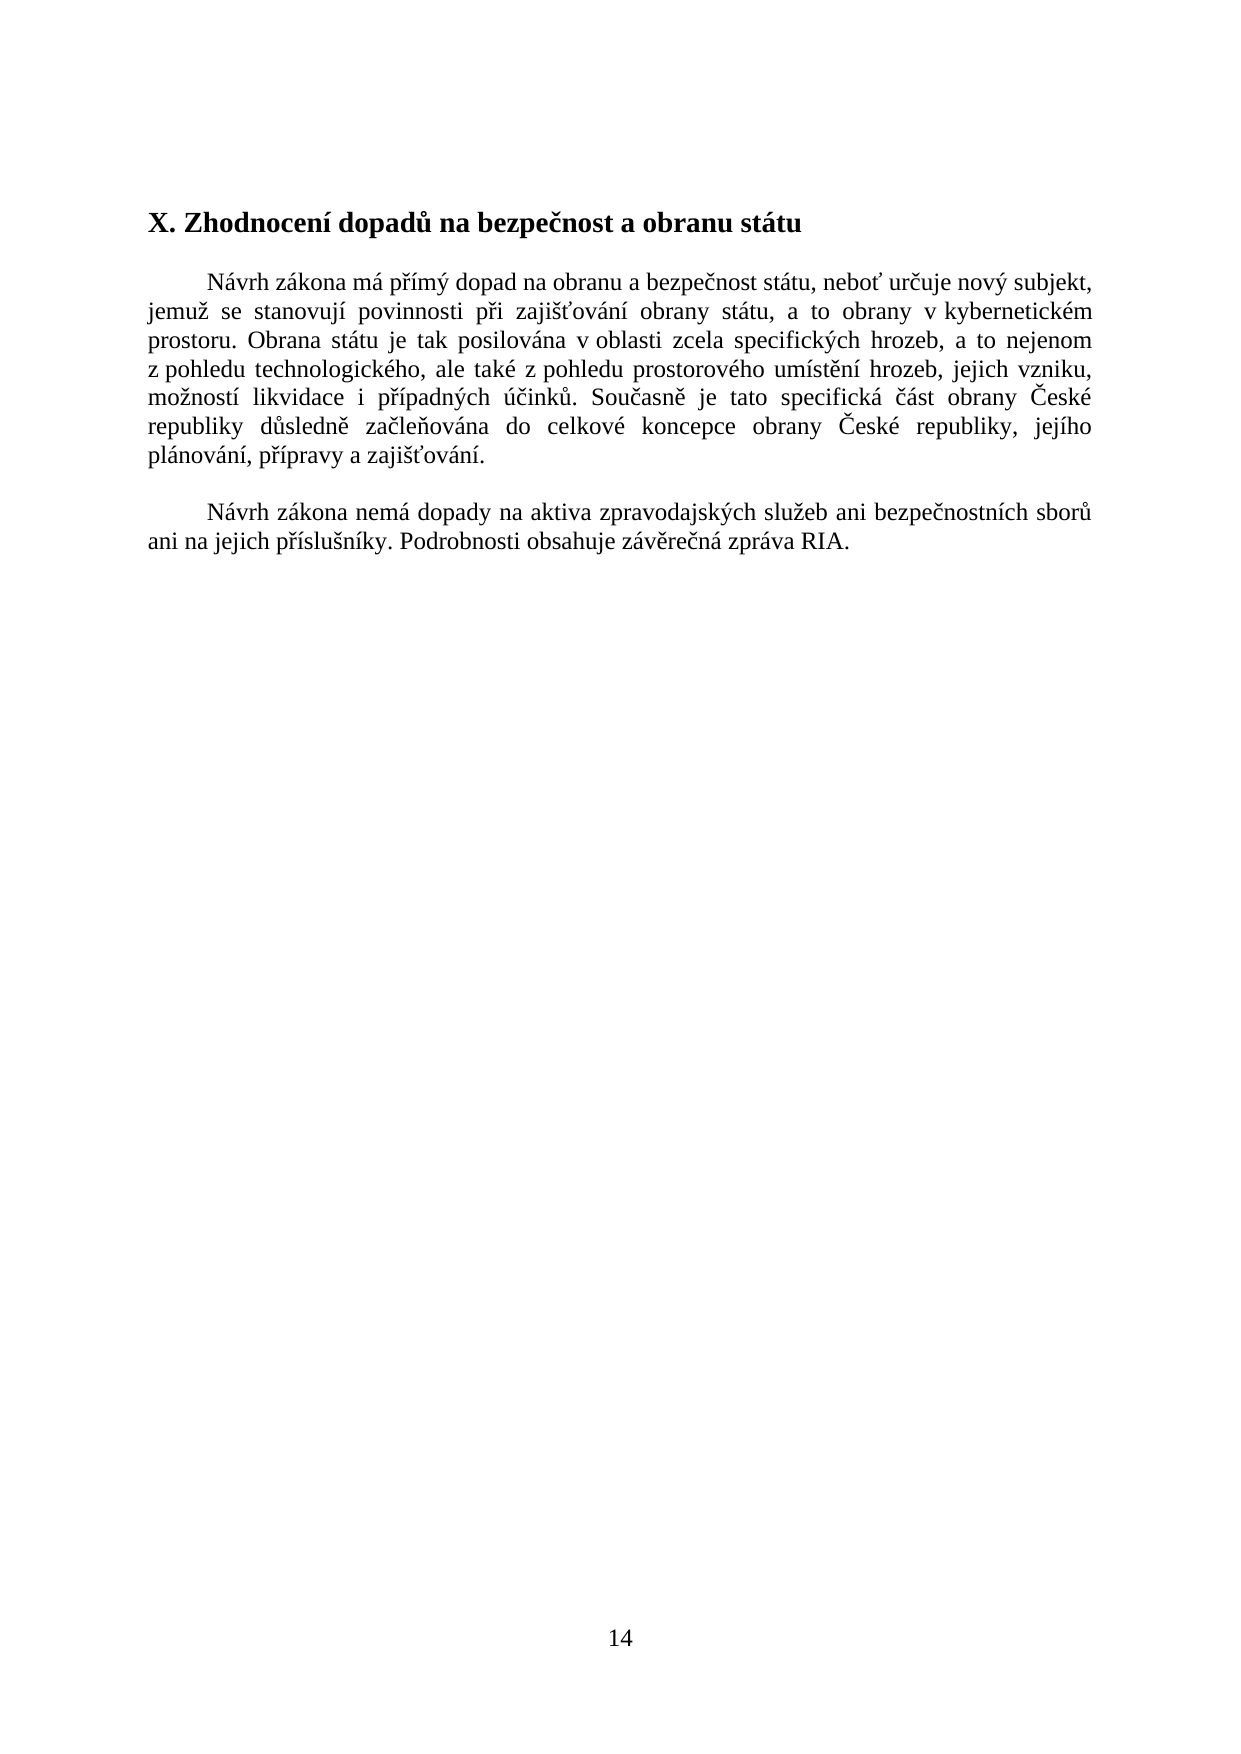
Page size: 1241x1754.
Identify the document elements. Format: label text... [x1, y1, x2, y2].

subtitle X. Zhodnocení dopadů na bezpečnost a obranu státu [148, 205, 1093, 239]
text Návrh zákona má přímý dopad na obranu a bezpečnost státu, neboť určuje nový subjekt, jemuž se stanovují povinnosti při zajišťování obrany státu, a to obrany v kybernetickém prostoru. Obrana státu je tak posilována v oblasti zcela specifických hrozeb, a to nejenom z pohledu technologického, ale také z pohledu prostorového umístění hrozeb, jejich vzniku, možností likvidace i případných účinků. Současně je tato specifická část obrany České republiky důsledně začleňována do celkové koncepce obrany České republiky, jejího plánování, přípravy a zajišťování. [148, 267, 1093, 469]
text Návrh zákona nemá dopady na aktiva zpravodajských služeb ani bezpečnostních sborů ani na jejich příslušníky. Podrobnosti obsahuje závěrečná zpráva RIA. [148, 497, 1093, 555]
